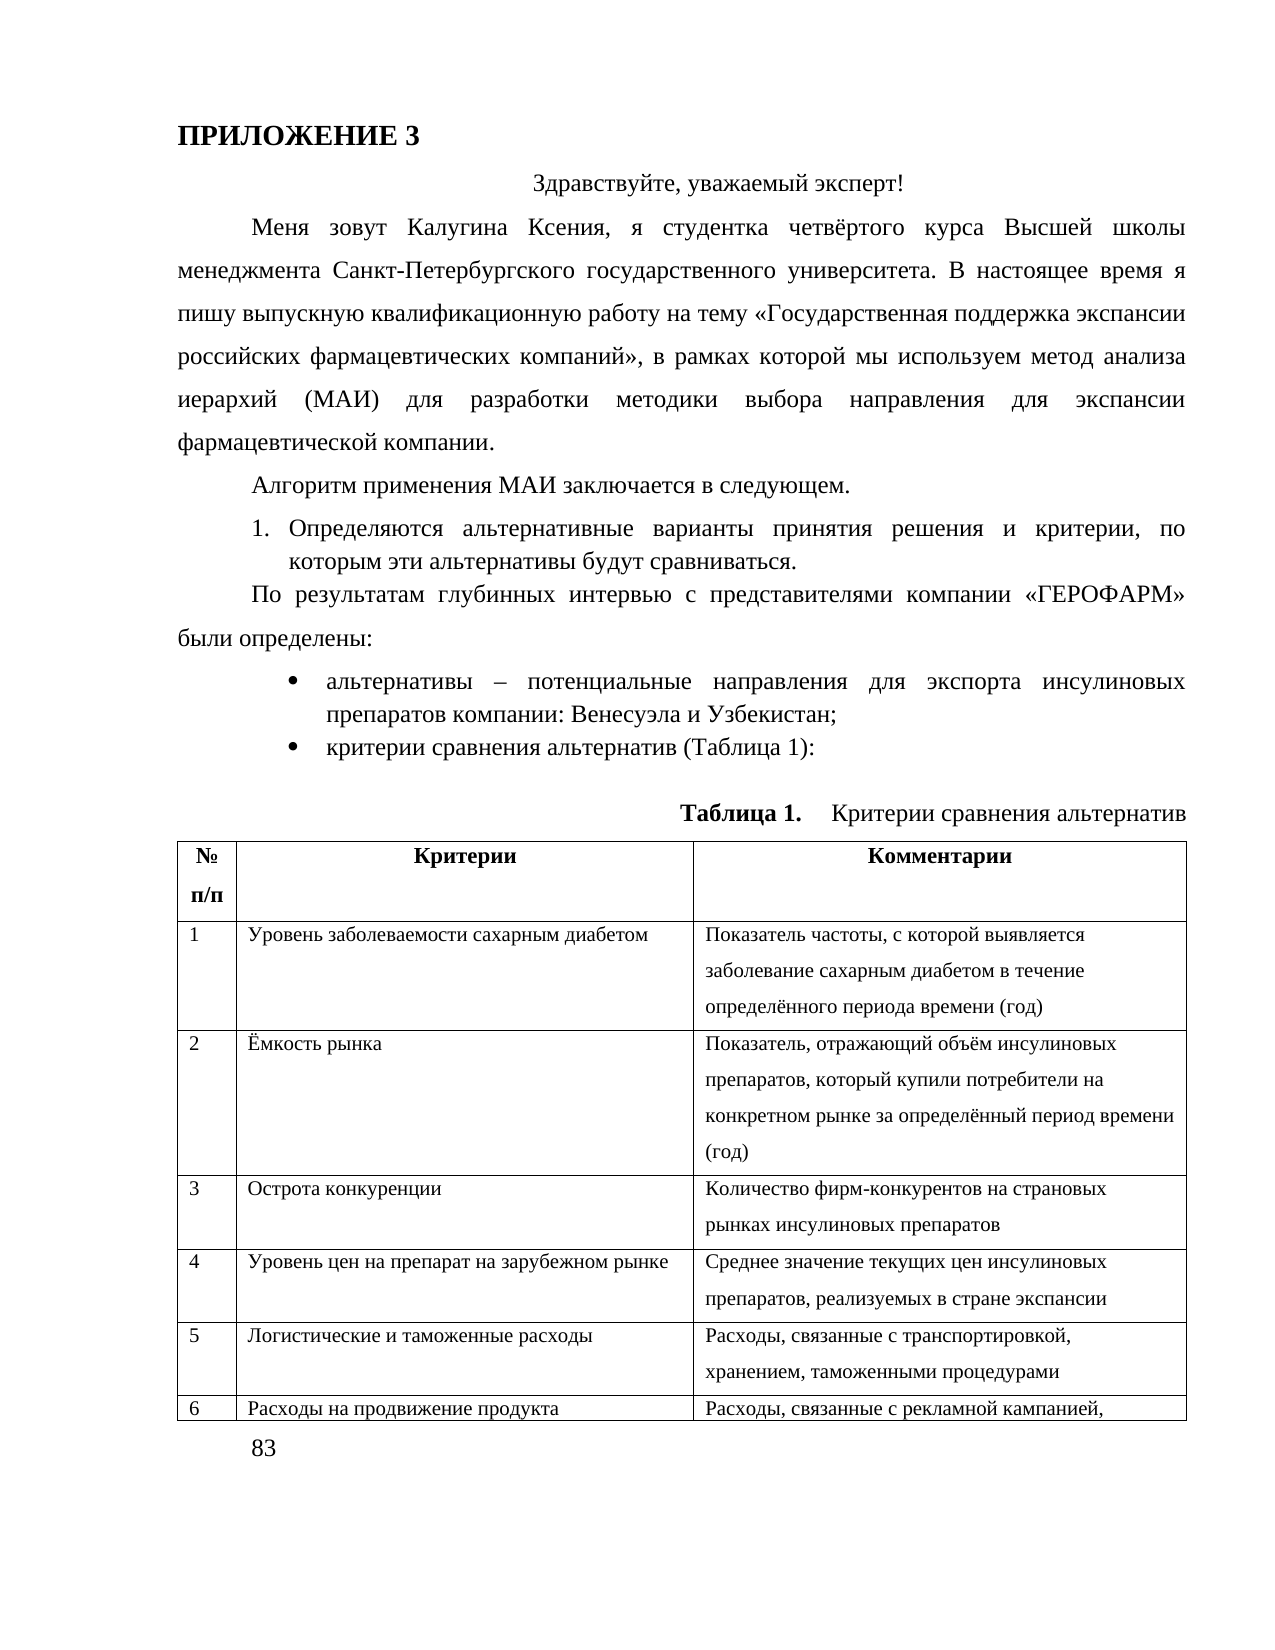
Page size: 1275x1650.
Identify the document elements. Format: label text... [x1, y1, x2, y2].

table_cell Показатель частоты, с которой выявляется заболевание сахарным диабетом в течение определённого периода времени (год) [694, 922, 1186, 1030]
table_header № п/п [178, 842, 236, 921]
table_cell Количество фирм-конкурентов на страновых рынках инсулиновых препаратов [694, 1176, 1186, 1248]
table_cell Показатель, отражающий объём инсулиновых препаратов, который купили потребители на конкретном рынке за определённый период времени (год) [694, 1031, 1186, 1175]
table_cell 1 [178, 922, 236, 1030]
table_cell 6 [178, 1396, 236, 1420]
table_cell Острота конкуренции [237, 1176, 693, 1248]
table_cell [694, 1396, 1186, 1420]
table_cell Уровень заболеваемости сахарным диабетом [237, 922, 693, 1030]
list критерии сравнения альтернатив (Таблица 1): [288, 732, 1186, 761]
table_cell 5 [178, 1323, 236, 1395]
table_header Критерии [237, 842, 693, 921]
text Алгоритм применения МАИ заключается в следующем. [177, 470, 1186, 499]
table_cell Среднее значение текущих цен инсулиновых препаратов, реализуемых в стране экспансии [694, 1250, 1186, 1322]
text Меня зовут Калугина Ксения, я студентка четвёртого курса Высшей школы менеджмента Санкт-Петербургского государственного университета. В настоящее время я пишу выпускную квалификационную работу на тему «Государственная поддержка экспансии российских фармацевтических компаний», в рамках которой мы используем метод анализа иерархий (МАИ) для разработки методики выбора направления для экспансии фармацевтической компании. [177, 212, 1186, 456]
table_cell 3 [178, 1176, 236, 1248]
text Здравствуйте, уважаемый эксперт! [177, 168, 1186, 197]
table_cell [237, 1396, 693, 1420]
table_header Комментарии [694, 842, 1186, 921]
table_cell Расходы, связанные с транспортировкой, хранением, таможенными процедурами [694, 1323, 1186, 1395]
table_cell Уровень цен на препарат на зарубежном рынке [237, 1250, 693, 1322]
subtitle Приложение 3 [177, 118, 1186, 152]
list Определяются альтернативные варианты принятия решения и критерии, по которым эти альтернативы будут сравниваться. [251, 513, 1186, 575]
list альтернативы – потенциальные направления для экспорта инсулиновых препаратов компании: Венесуэла и Узбекистан; [288, 666, 1186, 727]
table_cell 2 [178, 1031, 236, 1175]
text По результатам глубинных интервью с представителями компании «ГЕРОФАРМ» были определены: [177, 579, 1186, 651]
table_cell Ёмкость рынка [237, 1031, 693, 1175]
table_cell 4 [178, 1250, 236, 1322]
table_cell Логистические и таможенные расходы [237, 1323, 693, 1395]
text Таблица 1. Критерии сравнения альтернатив [177, 798, 1186, 827]
